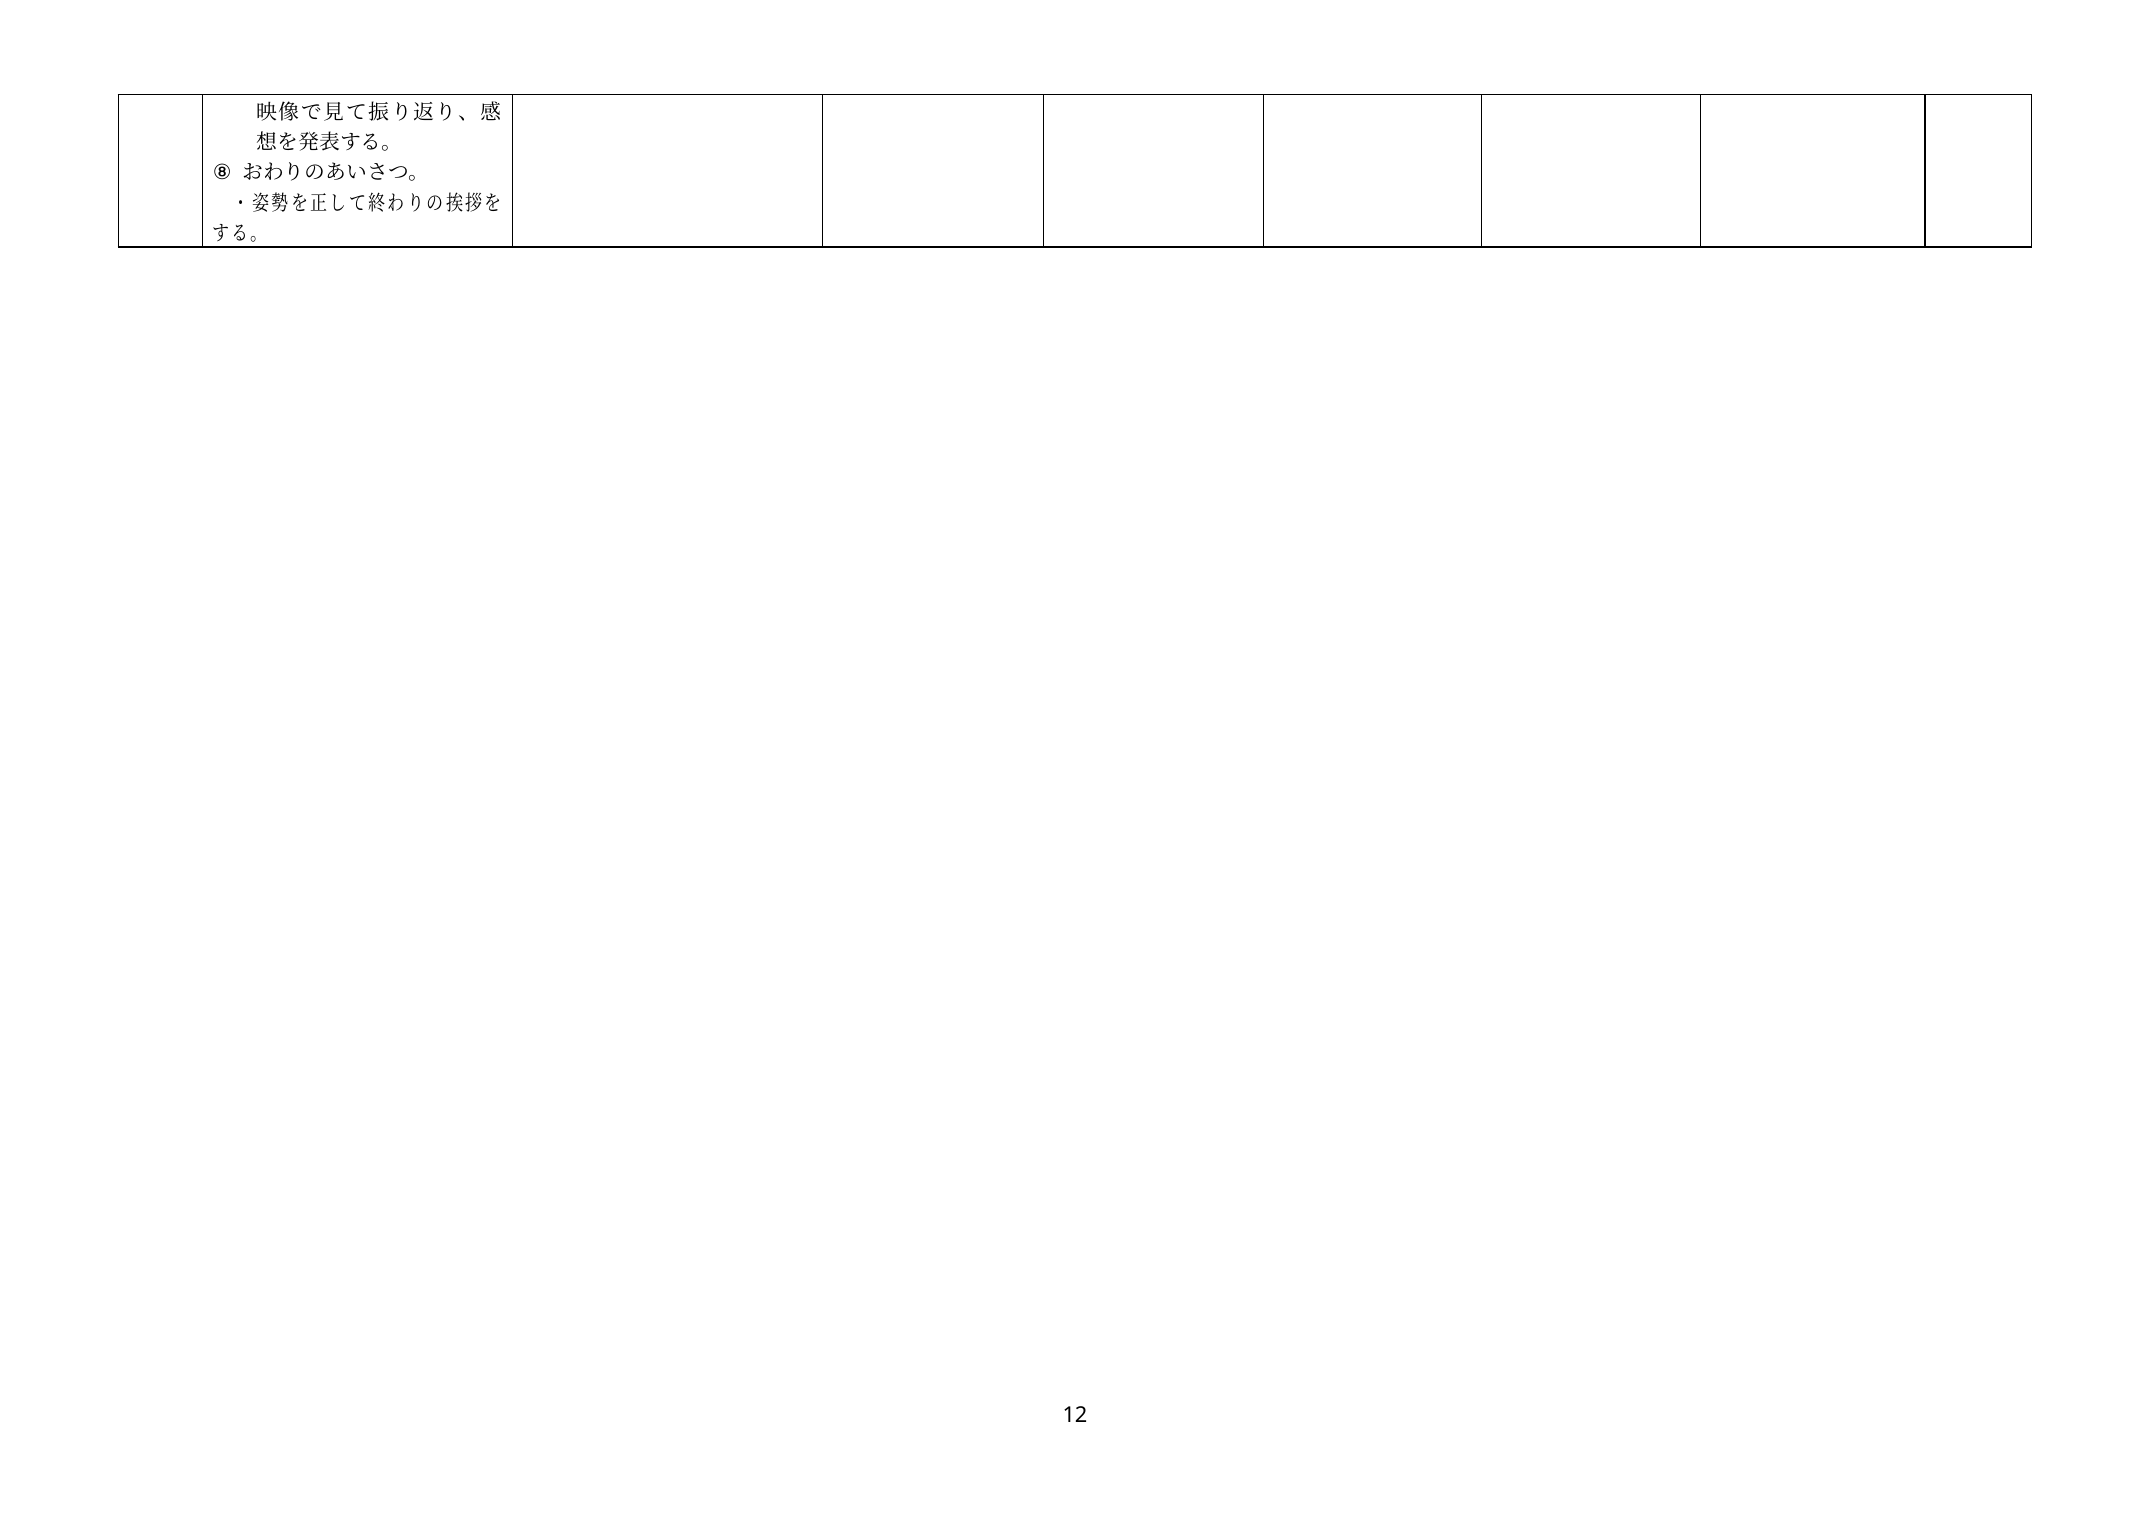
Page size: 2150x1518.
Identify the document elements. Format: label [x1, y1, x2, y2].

table_cell [203, 95, 512, 246]
table_cell [1044, 95, 1263, 246]
table_cell [1482, 95, 1700, 246]
table_cell [1264, 95, 1481, 246]
table_cell [1926, 95, 2031, 246]
table_cell [823, 95, 1043, 246]
table_cell [513, 95, 822, 246]
table_cell [119, 95, 202, 246]
table_cell [1701, 95, 1924, 246]
